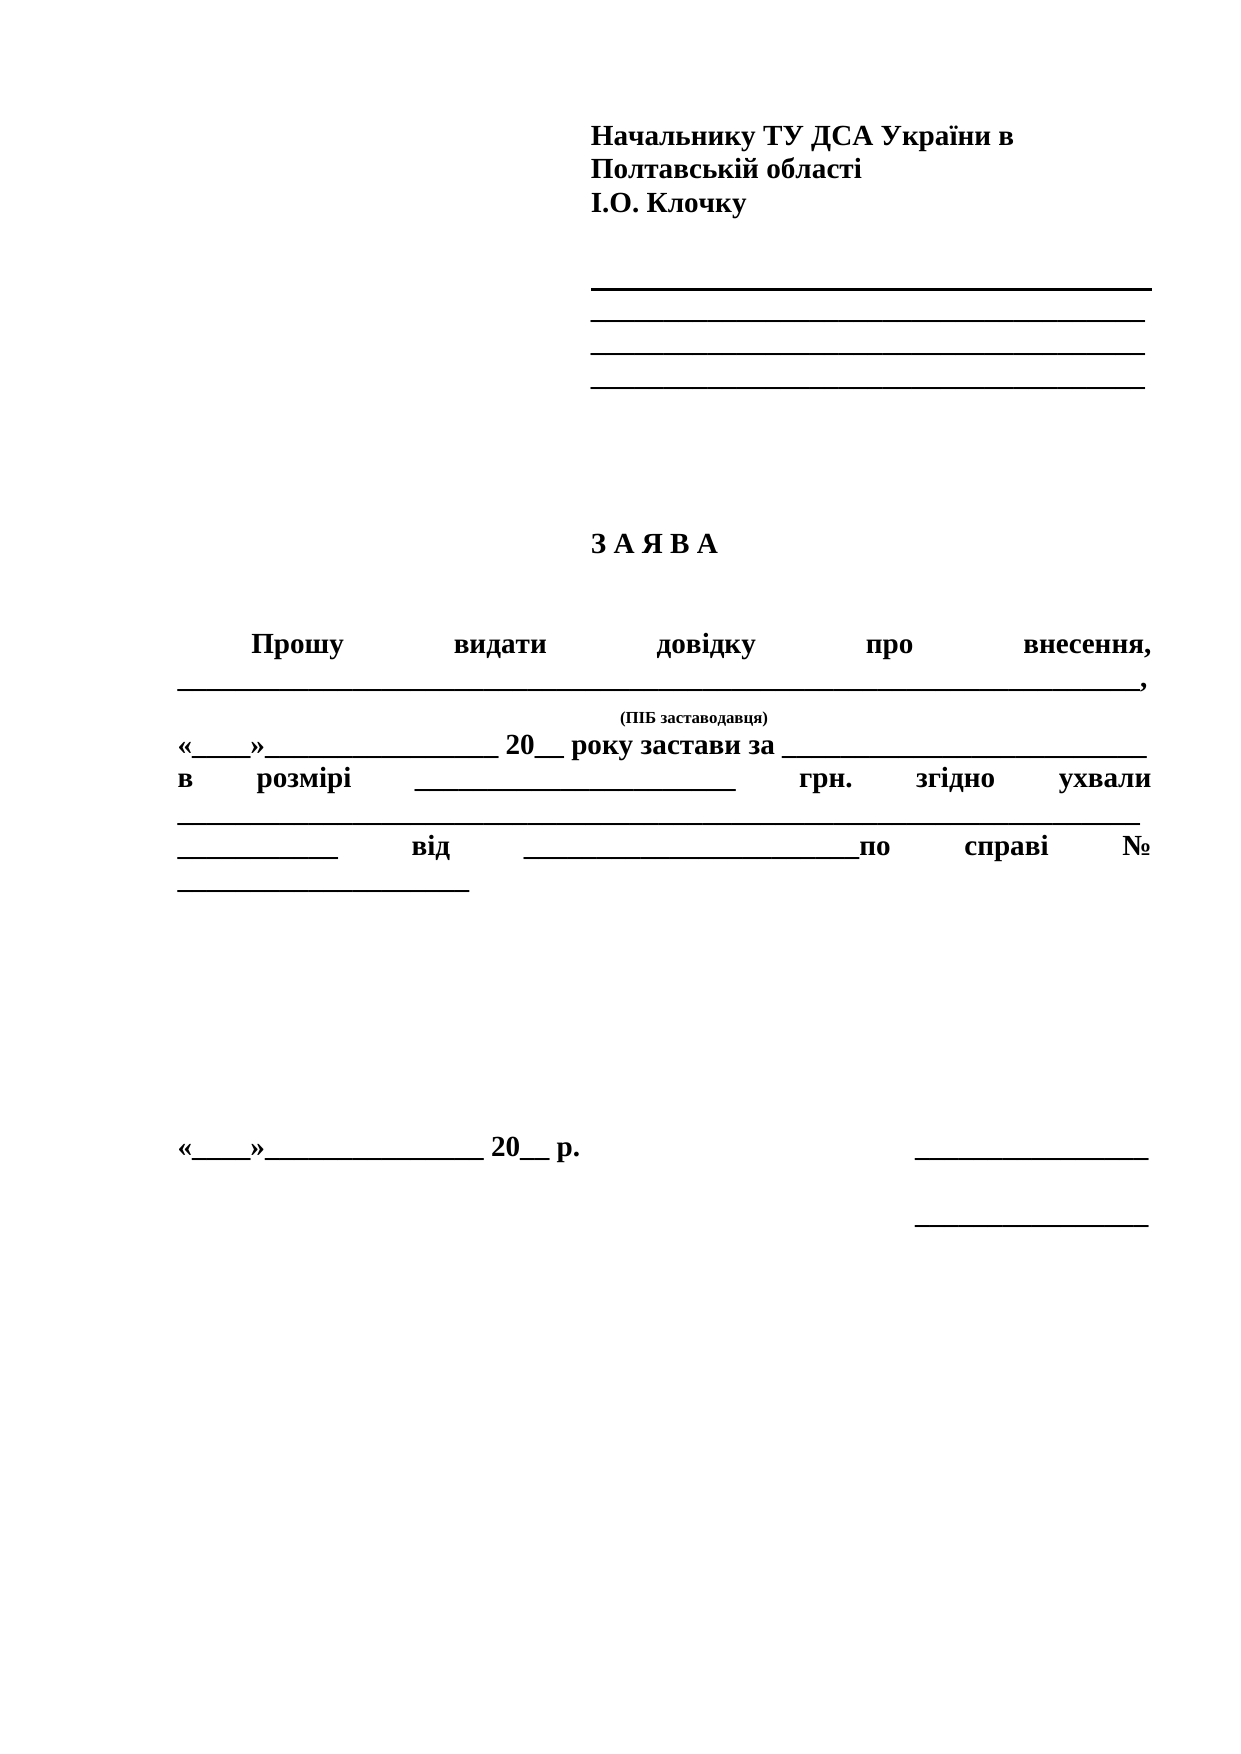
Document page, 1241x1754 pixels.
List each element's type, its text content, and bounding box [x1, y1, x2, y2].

text в розмірі ______________________ грн. згідно ухвали _____________________________________________________________________________ від _______________________по справі № ____________________ [177, 761, 1152, 895]
text Начальнику ТУ ДСА України в Полтавській області [591, 118, 1152, 185]
text ________________ [177, 1197, 1152, 1230]
text __________________________________________________________________________________________________________________ [591, 291, 1152, 392]
text І.О. Клочку [591, 185, 1152, 219]
text «____»_______________ 20__ р. ________________ [177, 1129, 1152, 1163]
text «____»________________ 20__ року застави за _________________________ [177, 727, 1152, 761]
text Прошу видати довідку про внесення, __________________________________________________________________, [177, 626, 1152, 693]
text З А Я В А [591, 526, 1152, 559]
text (ПІБ заставодавця) [177, 693, 1152, 727]
